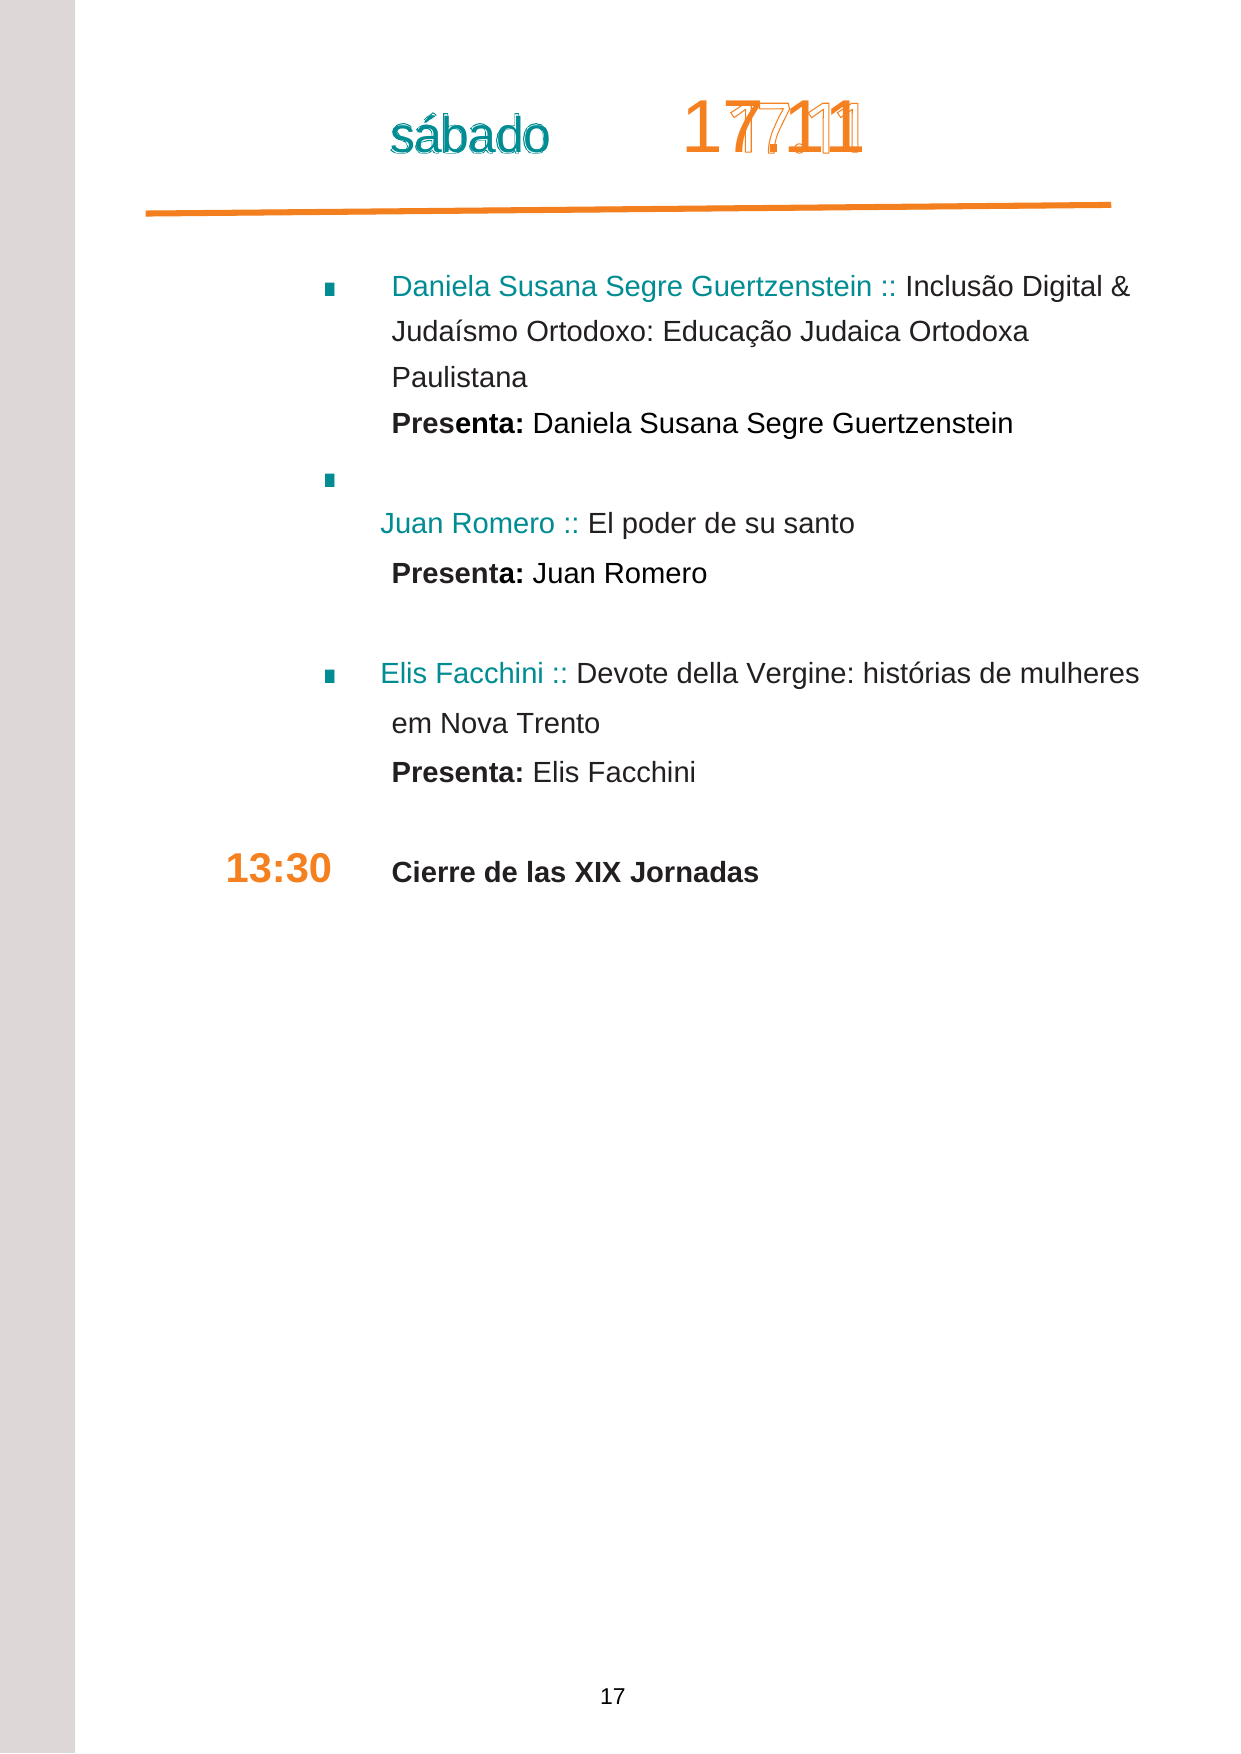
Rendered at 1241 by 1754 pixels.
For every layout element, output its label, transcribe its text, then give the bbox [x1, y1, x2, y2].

text Daniela Susana Segre Guertzenstein :: Inclusão Digital & Judaísmo Ortodoxo: Educação Judaica Ortodoxa Paulistana [391, 256, 1165, 394]
text Elis Facchini :: Devote della Vergine: histórias de mulheres em Nova Trento [380, 656, 1171, 739]
subtitle 13:30 Cierre de las XIX Jornadas [225, 844, 1240, 892]
text Presenta: Daniela Susana Segre Guertzenstein [391, 406, 1240, 440]
text sábado 17.11 [390, 82, 1240, 168]
text Presenta: Juan Romero [391, 556, 1240, 590]
text Juan Romero :: El poder de su santo [380, 506, 1240, 540]
text Presenta: Elis Facchini [391, 755, 1240, 789]
